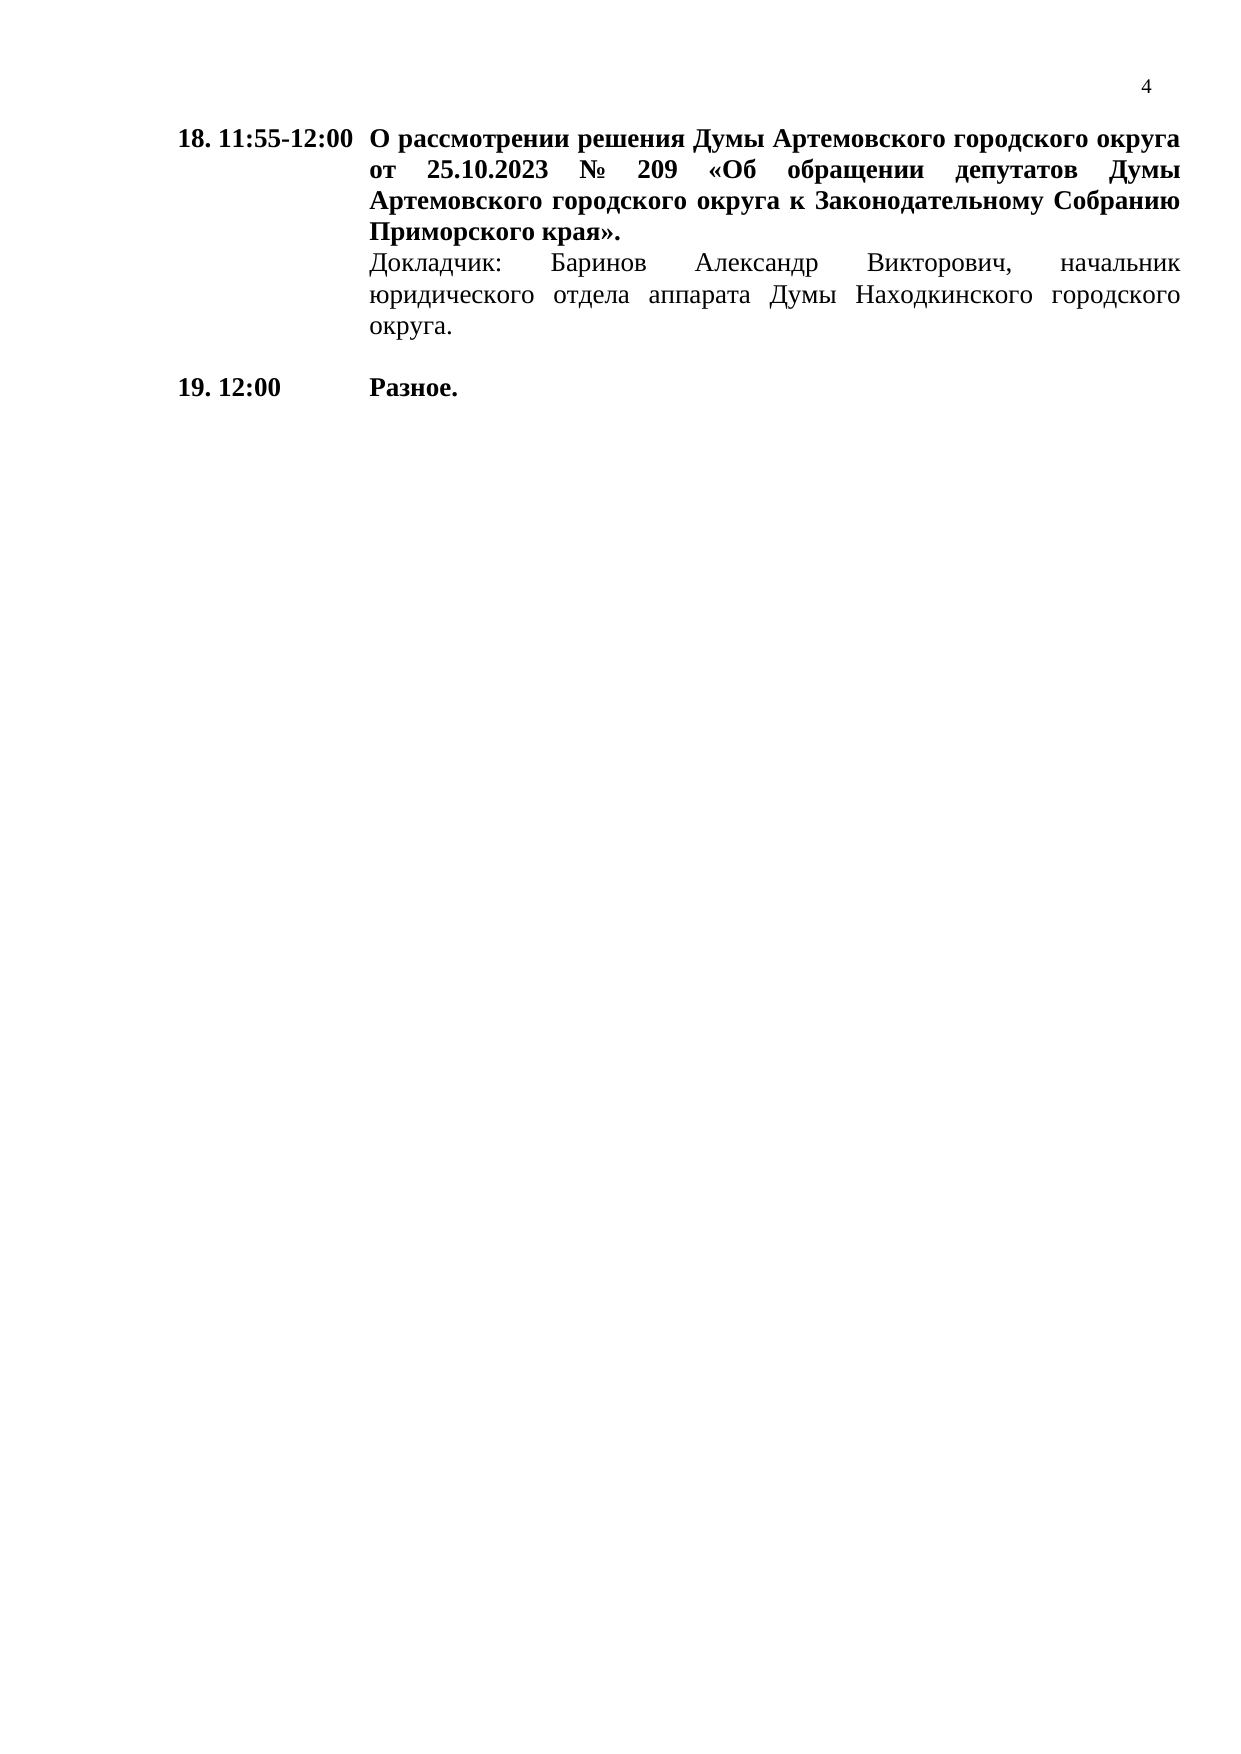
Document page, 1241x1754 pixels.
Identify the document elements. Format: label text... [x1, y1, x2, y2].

text Докладчик: Баринов Александр Викторович, начальник юридического отдела аппарата Думы Находкинского городского округа. [369, 247, 1181, 340]
text 18. 11:55-12:00 О рассмотрении решения Думы Артемовского городского округа от 25.10.2023 № 209 «Об обращении депутатов Думы Артемовского городского округа к Законодательному Собранию Приморского края». [177, 122, 1181, 247]
text 19. 12:00 Разное. [177, 371, 1181, 402]
